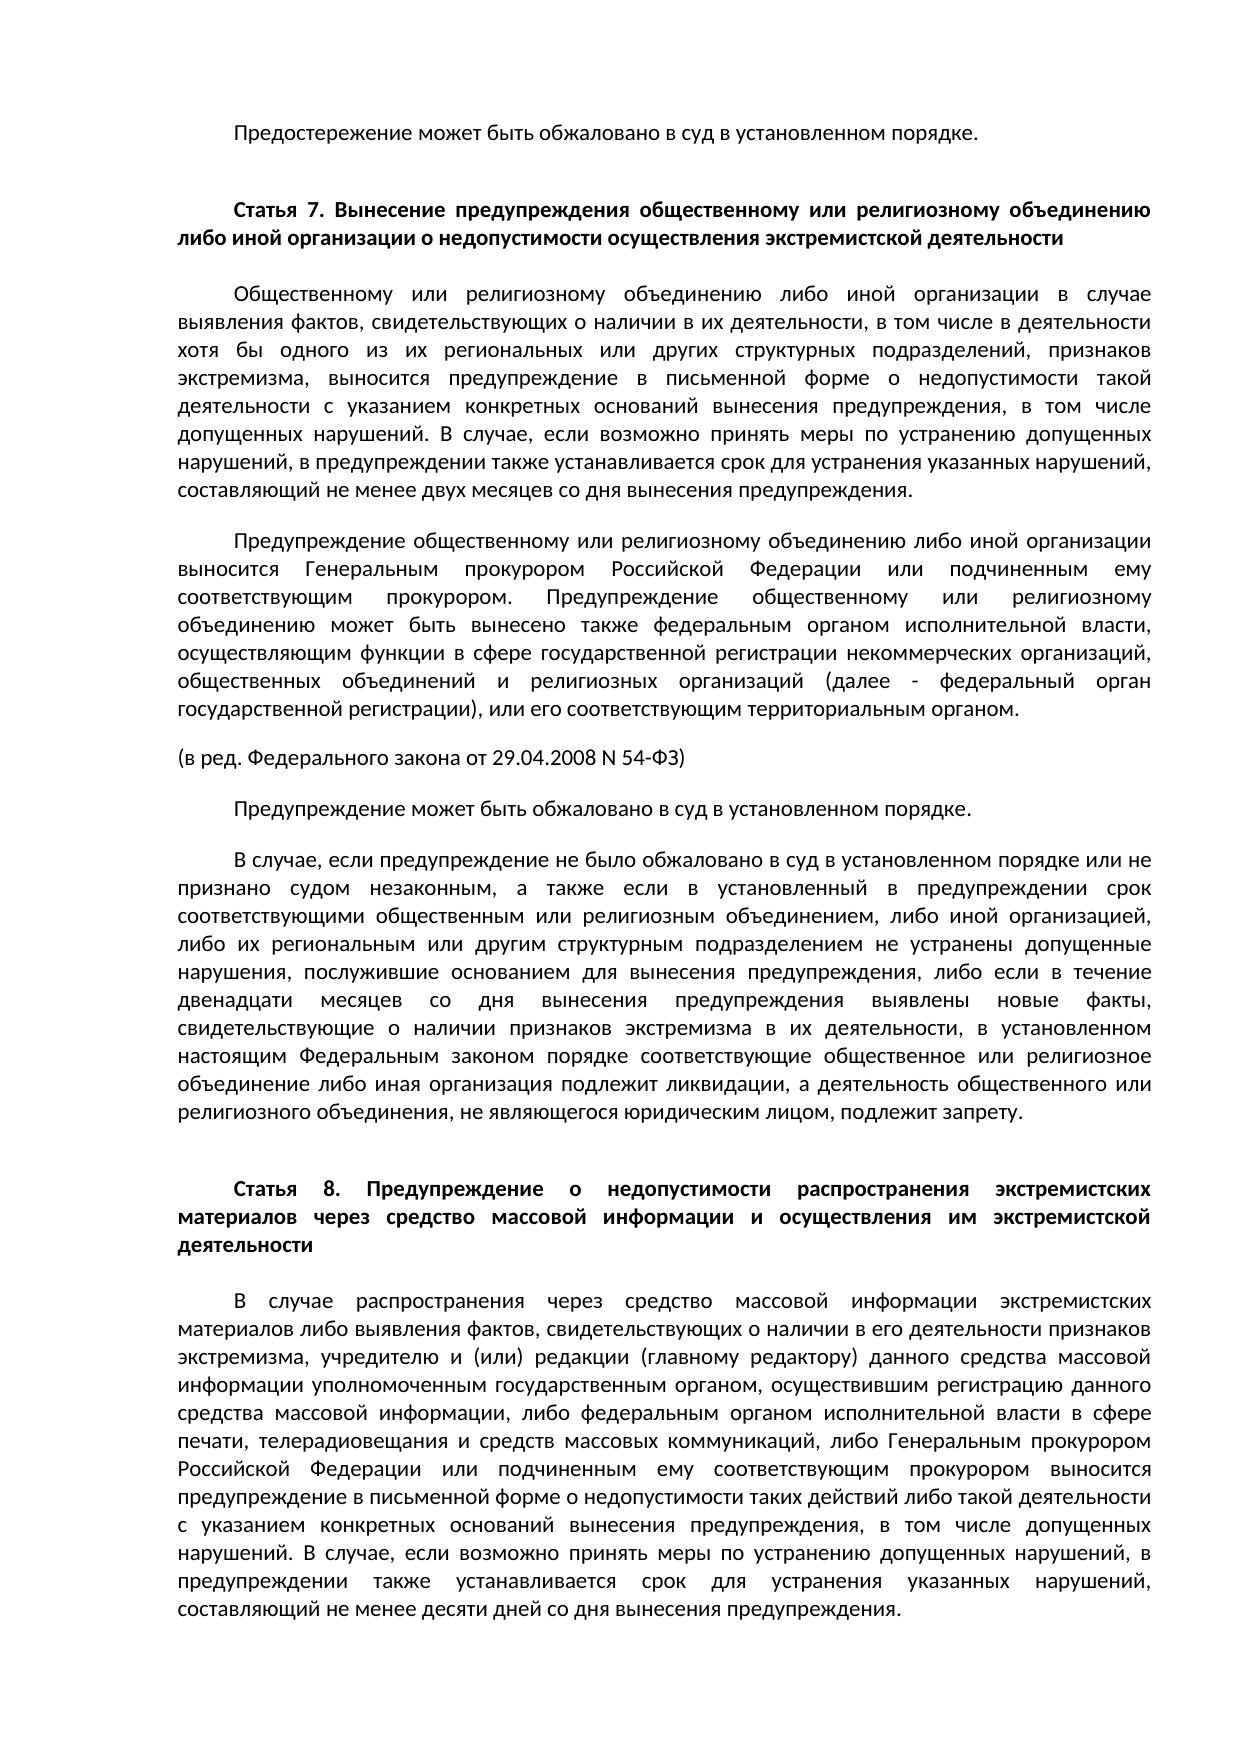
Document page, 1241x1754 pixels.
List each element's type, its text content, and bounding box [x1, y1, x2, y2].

text Общественному или религиозному объединению либо иной организации в случае выявления фактов, свидетельствующих о наличии в их деятельности, в том числе в деятельности хотя бы одного из их региональных или других структурных подразделений, признаков экстремизма, выносится предупреждение в письменной форме о недопустимости такой деятельности с указанием конкретных оснований вынесения предупреждения, в том числе допущенных нарушений. В случае, если возможно принять меры по устранению допущенных нарушений, в предупреждении также устанавливается срок для устранения указанных нарушений, составляющий не менее двух месяцев со дня вынесения предупреждения. [177, 279, 1152, 503]
text В случае, если предупреждение не было обжаловано в суд в установленном порядке или не признано судом незаконным, а также если в установленный в предупреждении срок соответствующими общественным или религиозным объединением, либо иной организацией, либо их региональным или другим структурным подразделением не устранены допущенные нарушения, послужившие основанием для вынесения предупреждения, либо если в течение двенадцати месяцев со дня вынесения предупреждения выявлены новые факты, свидетельствующие о наличии признаков экстремизма в их деятельности, в установленном настоящим Федеральным законом порядке соответствующие общественное или религиозное объединение либо иная организация подлежит ликвидации, а деятельность общественного или религиозного объединения, не являющегося юридическим лицом, подлежит запрету. [177, 845, 1152, 1125]
text Предупреждение может быть обжаловано в суд в установленном порядке. [177, 794, 1152, 822]
title Статья 8. Предупреждение о недопустимости распространения экстремистских материалов через средство массовой информации и осуществления им экстремистской деятельности [177, 1174, 1152, 1258]
text Предостережение может быть обжаловано в суд в установленном порядке. [177, 118, 1152, 146]
text (в ред. Федерального закона от 29.04.2008 N 54-ФЗ) [177, 743, 1152, 771]
text В случае распространения через средство массовой информации экстремистских материалов либо выявления фактов, свидетельствующих о наличии в его деятельности признаков экстремизма, учредителю и (или) редакции (главному редактору) данного средства массовой информации уполномоченным государственным органом, осуществившим регистрацию данного средства массовой информации, либо федеральным органом исполнительной власти в сфере печати, телерадиовещания и средств массовых коммуникаций, либо Генеральным прокурором Российской Федерации или подчиненным ему соответствующим прокурором выносится предупреждение в письменной форме о недопустимости таких действий либо такой деятельности с указанием конкретных оснований вынесения предупреждения, в том числе допущенных нарушений. В случае, если возможно принять меры по устранению допущенных нарушений, в предупреждении также устанавливается срок для устранения указанных нарушений, составляющий не менее десяти дней со дня вынесения предупреждения. [177, 1286, 1152, 1622]
text Предупреждение общественному или религиозному объединению либо иной организации выносится Генеральным прокурором Российской Федерации или подчиненным ему соответствующим прокурором. Предупреждение общественному или религиозному объединению может быть вынесено также федеральным органом исполнительной власти, осуществляющим функции в сфере государственной регистрации некоммерческих организаций, общественных объединений и религиозных организаций (далее - федеральный орган государственной регистрации), или его соответствующим территориальным органом. [177, 526, 1152, 722]
title Статья 7. Вынесение предупреждения общественному или религиозному объединению либо иной организации о недопустимости осуществления экстремистской деятельности [177, 195, 1152, 251]
